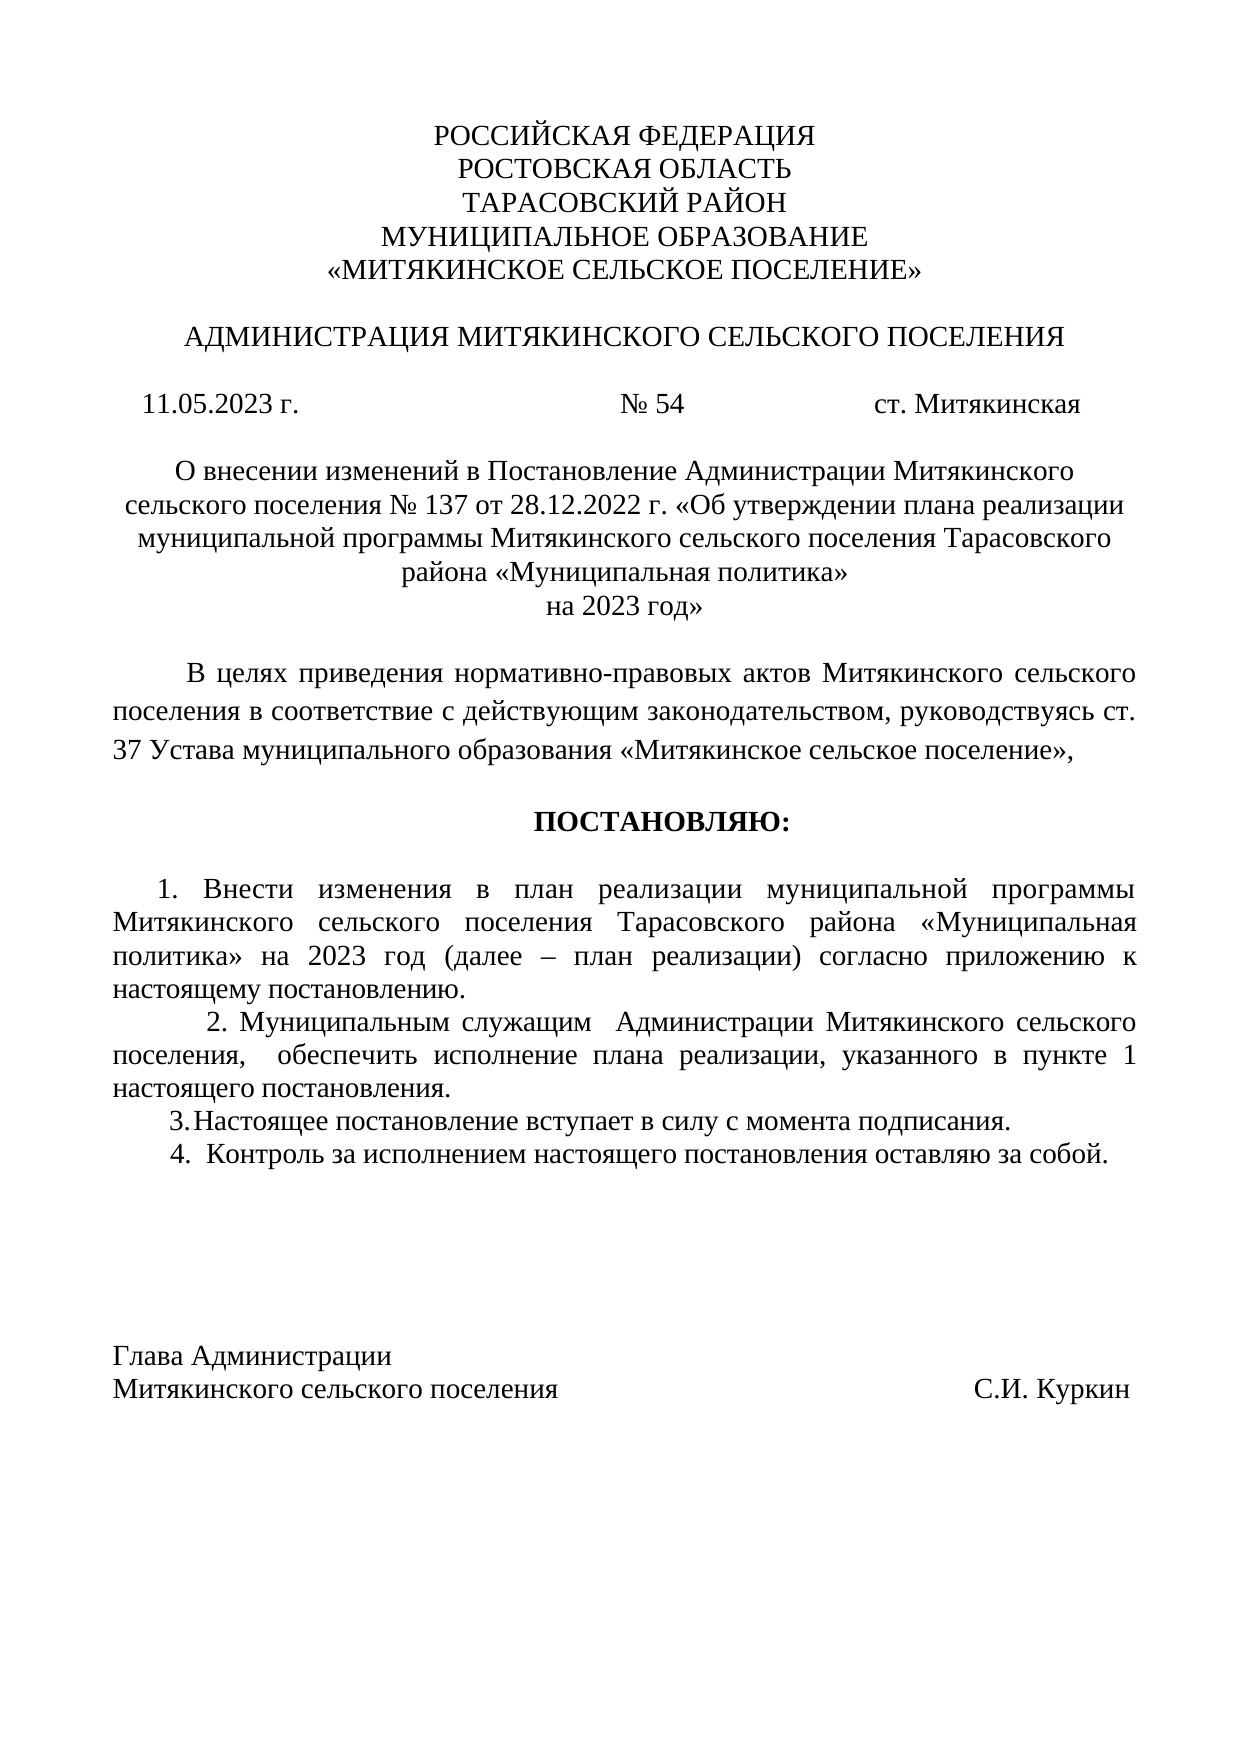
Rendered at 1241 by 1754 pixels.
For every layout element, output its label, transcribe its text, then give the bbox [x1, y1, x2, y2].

text В целях приведения нормативно-правовых актов Митякинского сельского поселения в соответствие с действующим законодательством, руководствуясь ст. 37 Устава муниципального образования «Митякинское сельское поселение», [112, 655, 1137, 765]
text РОССИЙСКАЯ ФЕДЕРАЦИЯ [112, 118, 1137, 152]
text АДМИНИСТРАЦИЯ МИТЯКИНСКОГО СЕЛЬСКОГО ПОСЕЛЕНИЯ [112, 319, 1137, 353]
text ТАРАСОВСКИЙ РАЙОН [112, 185, 1137, 219]
text МУНИЦИПАЛЬНОЕ ОБРАЗОВАНИЕ [112, 219, 1137, 252]
text на 2023 год» [112, 588, 1137, 621]
text «МИТЯКИНСКОЕ СЕЛЬСКОЕ ПОСЕЛЕНИЕ» [112, 252, 1137, 286]
text О внесении изменений в Постановление Администрации Митякинского сельского поселения № 137 от 28.12.2022 г. «Об утверждении плана реализации муниципальной программы Митякинского сельского поселения Тарасовского района «Муниципальная политика» [112, 453, 1137, 588]
text Глава Администрации [112, 1338, 1137, 1372]
text 2. Муниципальным служащим Администрации Митякинского сельского поселения, обеспечить исполнение плана реализации, указанного в пункте 1 настоящего постановления. [112, 1005, 1137, 1104]
text ПОСТАНОВЛЯЮ: [112, 804, 1137, 837]
text Митякинского сельского поселения С.И. Куркин [112, 1372, 1137, 1405]
text РОСТОВСКАЯ ОБЛАСТЬ [112, 152, 1137, 185]
text 4. Контроль за исполнением настоящего постановления оставляю за собой. [112, 1137, 1137, 1170]
text 3. 33Настоящее постановление вступает в силу с момента подписания. [112, 1104, 1137, 1137]
text 11.05.2023 г. № 54 ст. Митякинская [112, 386, 1137, 420]
list Внести изменения в план реализации муниципальной программы Митякинского сельского поселения Тарасовского района «Муниципальная политика» на 2023 год (далее – план реализации) согласно приложению к настоящему постановлению. [112, 871, 1137, 1005]
